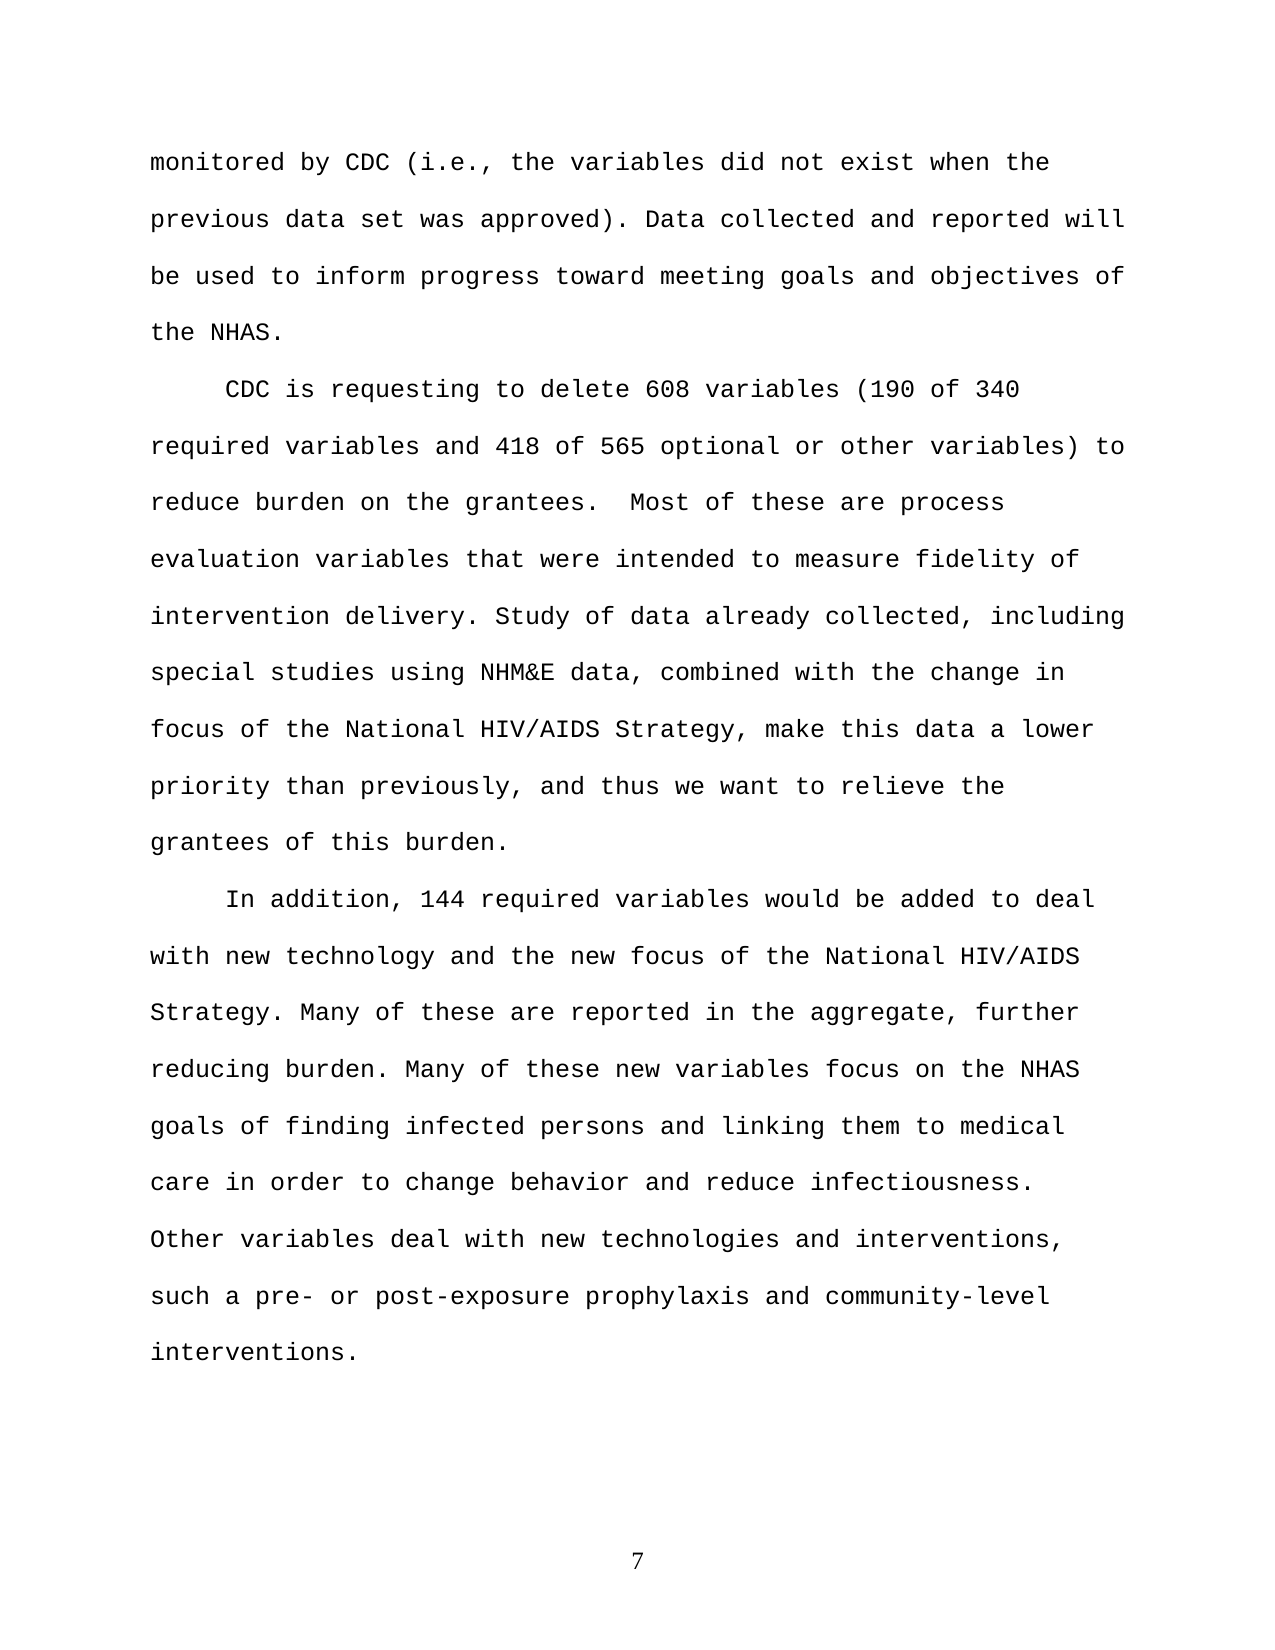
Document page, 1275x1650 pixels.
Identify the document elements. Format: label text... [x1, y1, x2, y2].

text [150, 150, 1125, 348]
text In addition, 144 required variables would be added to deal with new technology and the new focus of the National HIV/AIDS Strategy. Many of these are reported in the aggregate, further reducing burden. Many of these new variables focus on the NHAS goals of finding infected persons and linking them to medical care in order to change behavior and reduce infectiousness. Other variables deal with new technologies and interventions, such a pre- or post-exposure prophylaxis and community-level interventions. [150, 887, 1125, 1368]
text CDC is requesting to delete 608 variables (190 of 340 required variables and 418 of 565 optional or other variables) to reduce burden on the grantees. Most of these are process evaluation variables that were intended to measure fidelity of intervention delivery. Study of data already collected, including special studies using NHM&E data, combined with the change in focus of the National HIV/AIDS Strategy, make this data a lower priority than previously, and thus we want to relieve the grantees of this burden. [150, 377, 1125, 858]
